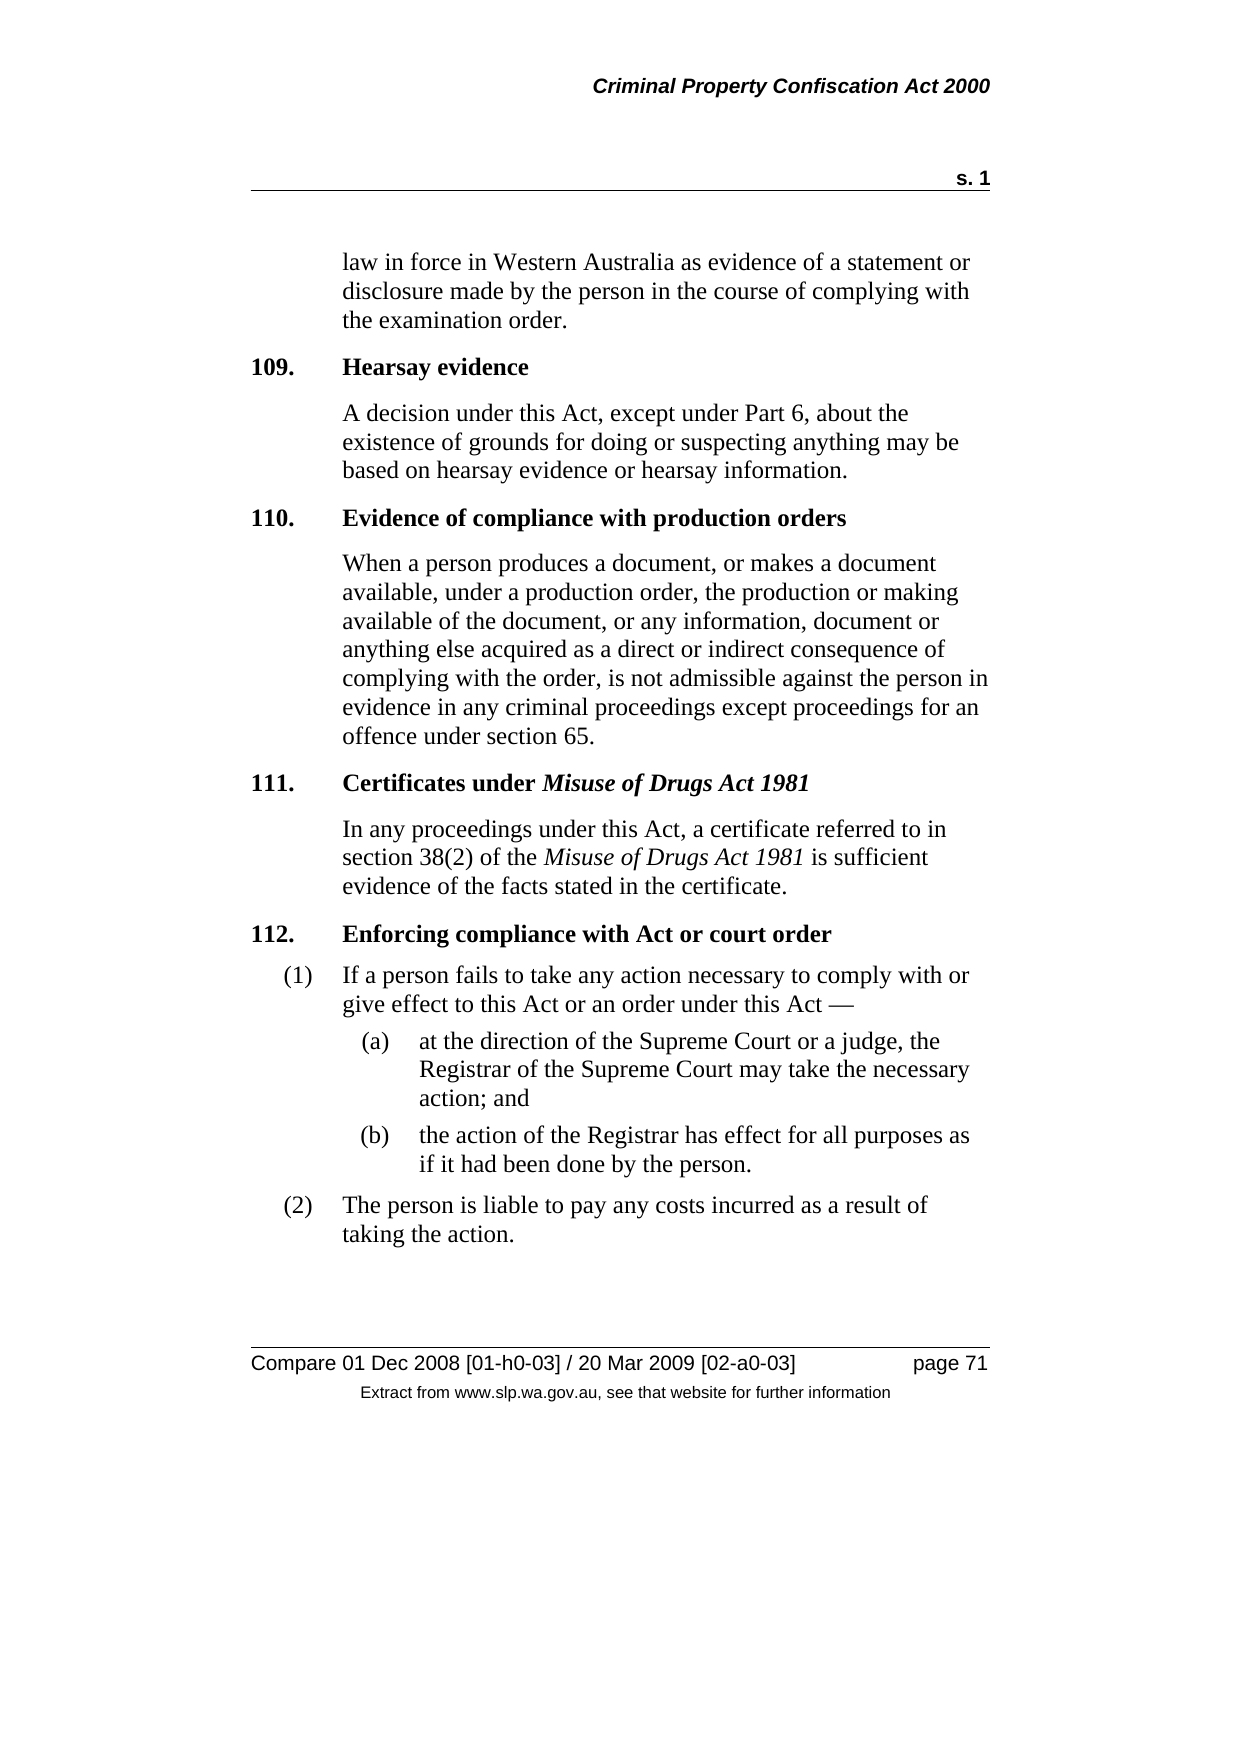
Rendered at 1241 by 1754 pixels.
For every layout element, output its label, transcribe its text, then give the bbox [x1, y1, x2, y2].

text When a person produces a document, or makes a document available, under a production order, the production or making available of the document, or any information, document or anything else acquired as a direct or indirect consequence of complying with the order, is not admissible against the person in evidence in any criminal proceedings except proceedings for an offence under section 65. [251, 548, 990, 749]
text (1) If a person fails to take any action necessary to comply with or give effect to this Act or an order under this Act — [251, 960, 990, 1017]
subtitle 110. Evidence of compliance with production orders [251, 503, 990, 532]
subtitle 109. Hearsay evidence [251, 352, 990, 381]
text A decision under this Act, except under Part 6, about the existence of grounds for doing or suspecting anything may be based on hearsay evidence or hearsay information. [251, 398, 990, 484]
subtitle 111. Certificates under Misuse of Drugs Act 1981 [251, 768, 990, 797]
text In any proceedings under this Act, a certificate referred to in section 38(2) of the Misuse of Drugs Act 1981 is sufficient evidence of the facts stated in the certificate. [251, 814, 990, 900]
text (b) the action of the Registrar has effect for all purposes as if it had been done by the person. [251, 1120, 990, 1178]
text (2) The person is liable to pay any costs incurred as a result of taking the action. [251, 1190, 990, 1248]
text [251, 247, 990, 334]
subtitle 112. Enforcing compliance with Act or court order [251, 919, 990, 947]
text (a) at the direction of the Supreme Court or a judge, the Registrar of the Supreme Court may take the necessary action; and [251, 1026, 990, 1112]
